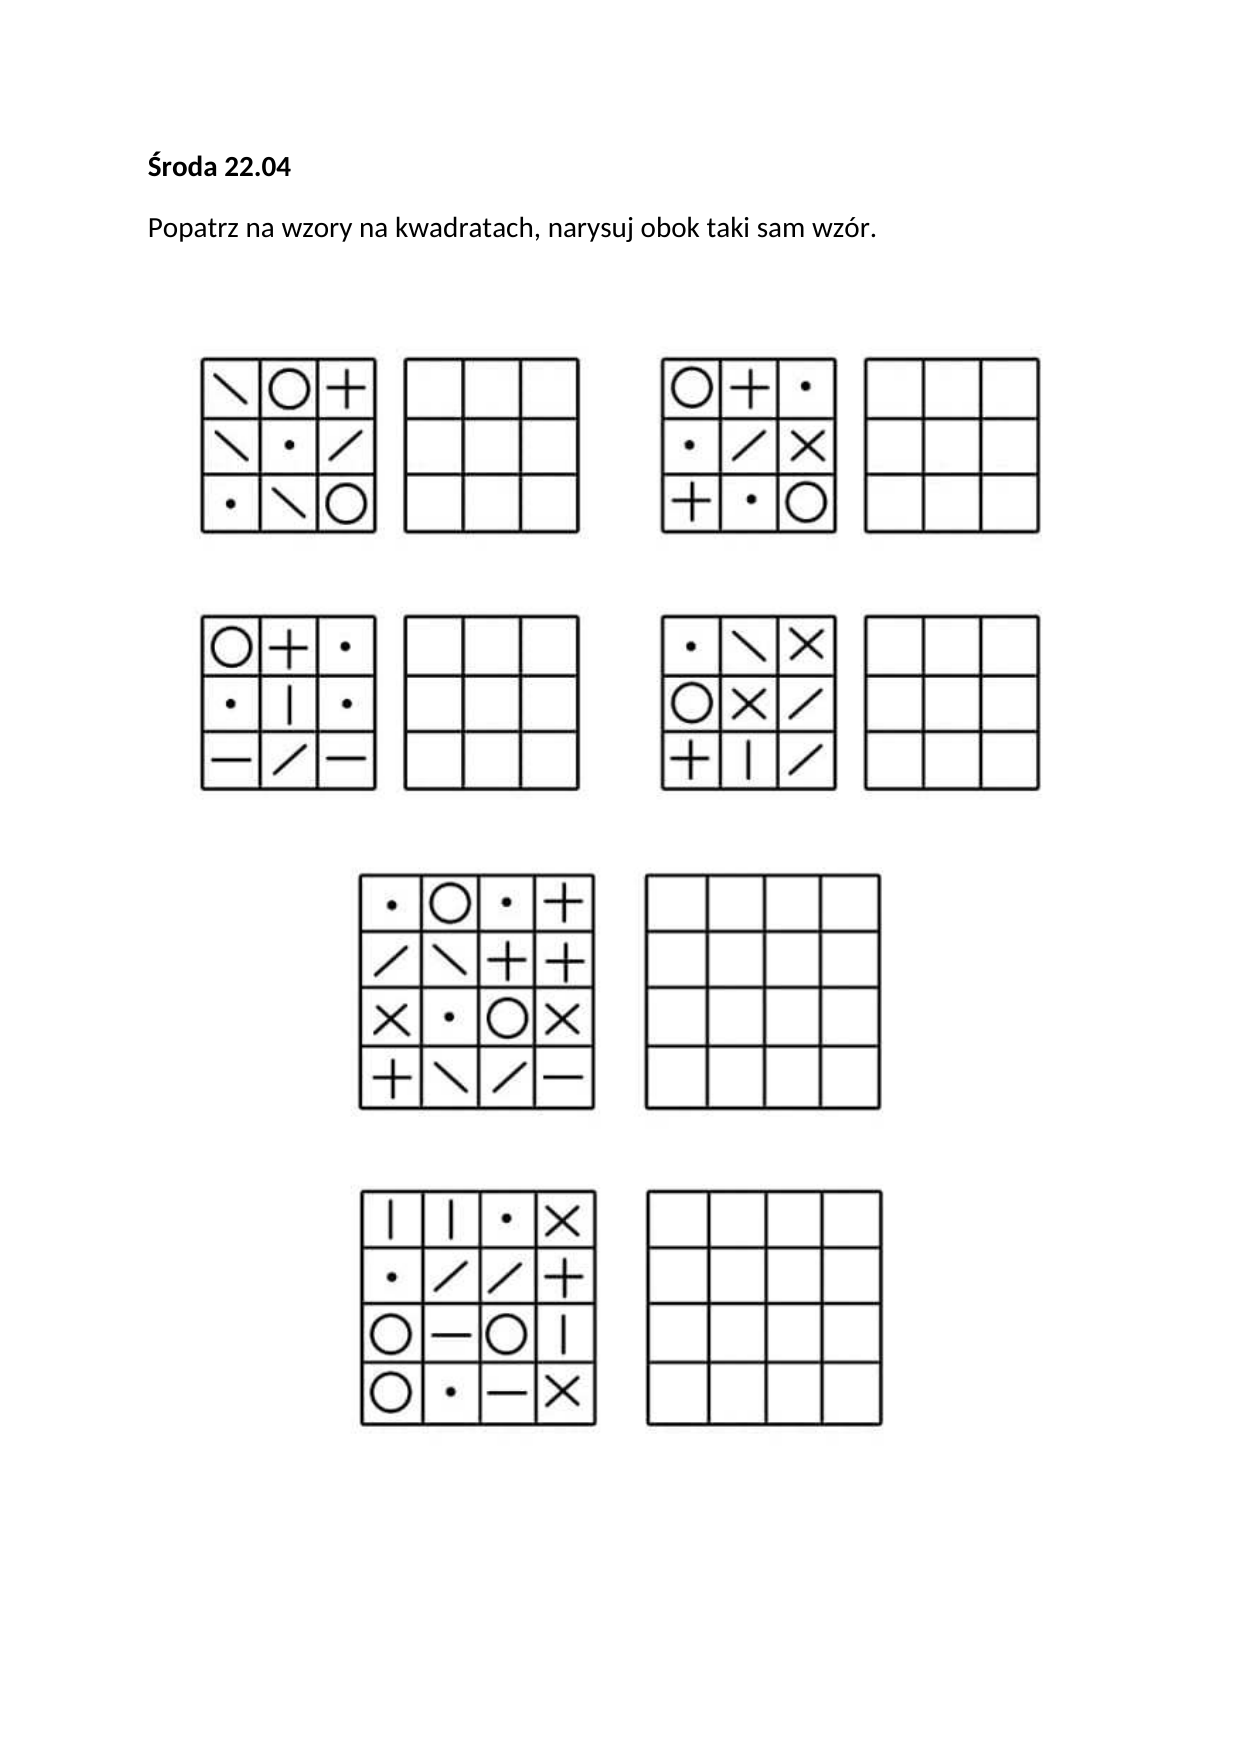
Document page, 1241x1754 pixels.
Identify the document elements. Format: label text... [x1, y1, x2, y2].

picture [147, 324, 1093, 1499]
text Środa 22.04 [148, 148, 1093, 183]
text Popatrz na wzory na kwadratach, narysuj obok taki sam wzór. [148, 209, 1093, 245]
